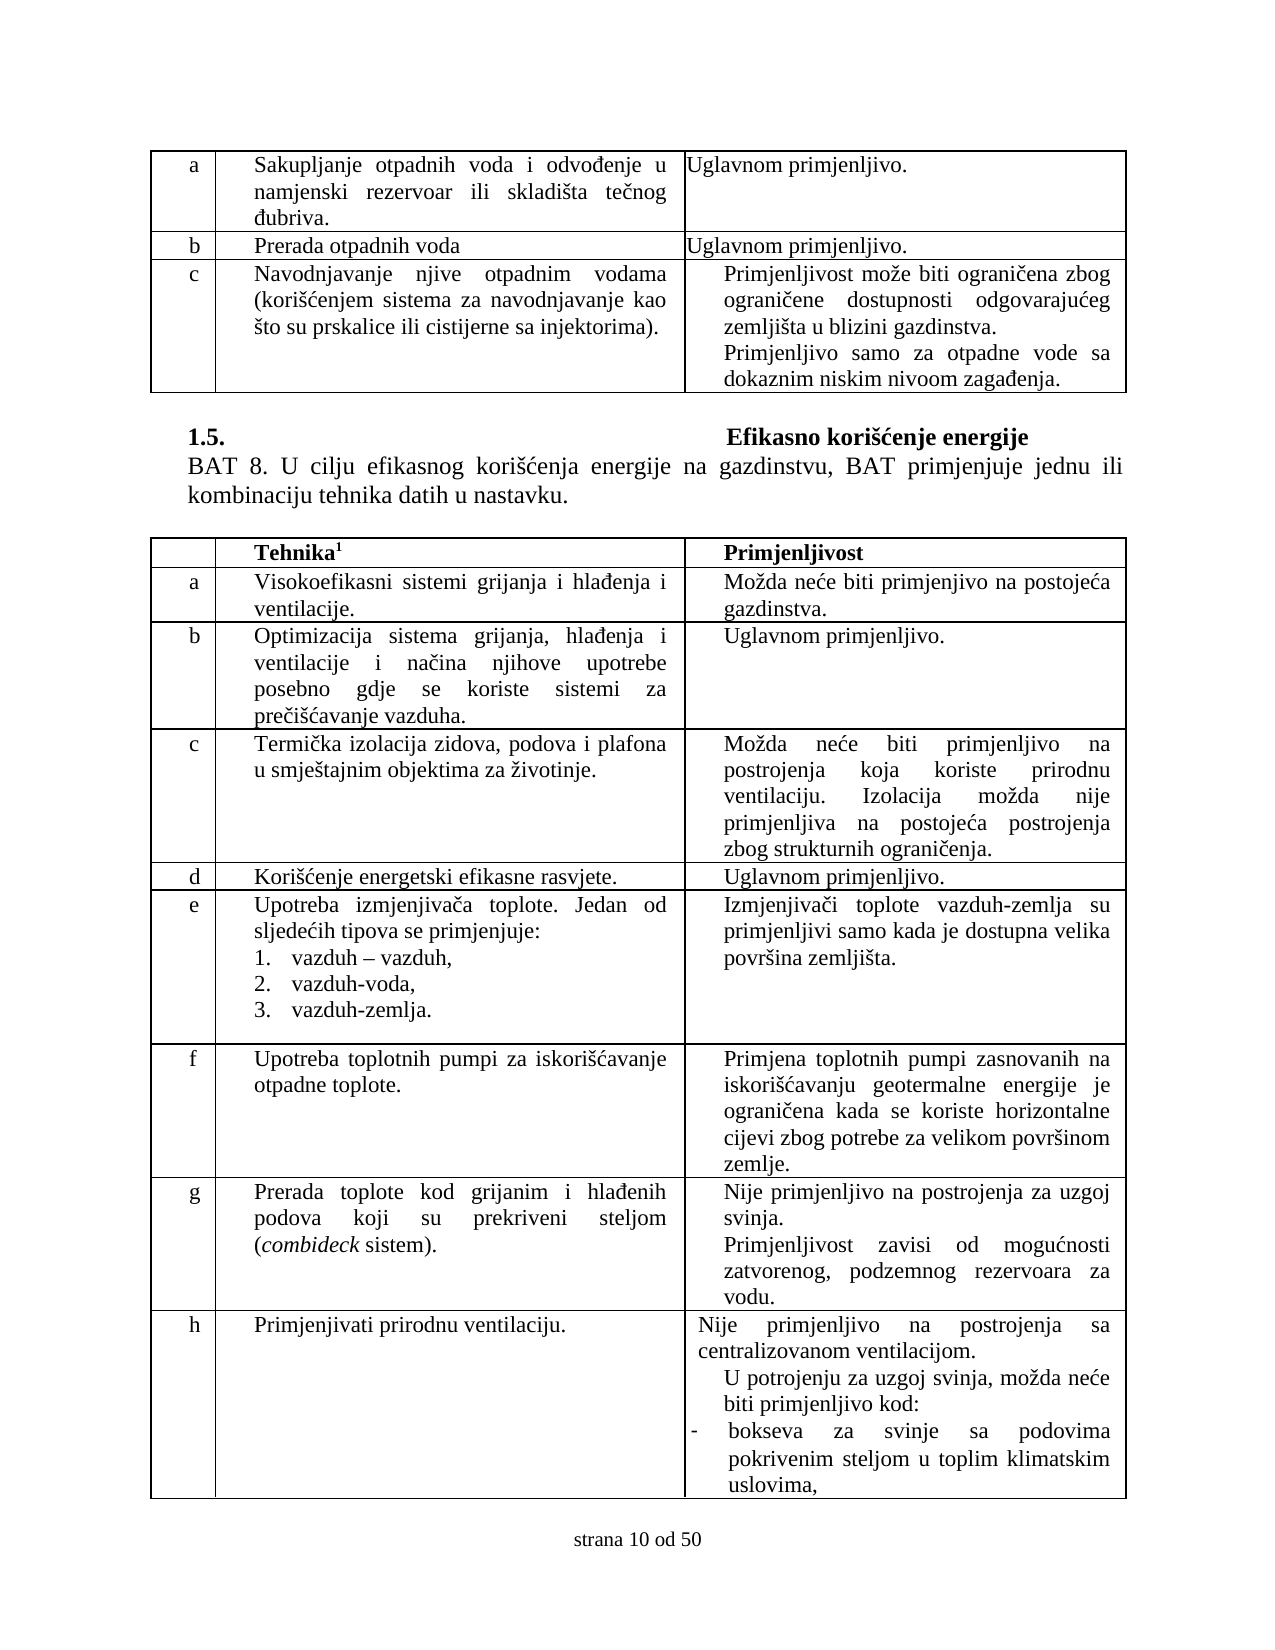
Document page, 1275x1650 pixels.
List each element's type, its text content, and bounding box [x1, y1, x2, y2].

table_cell Primjena toplotnih pumpi zasnovanih na iskorišćavanju geotermalne energije je ograničena kada se koriste horizontalne cijevi zbog potrebe za velikom površinom zemlje. [686, 1045, 1125, 1176]
table_cell e [152, 891, 215, 1043]
table_cell b [152, 232, 215, 258]
table_cell Prerada toplote kod grijanim i hlađenih podova koji su prekriveni steljom (combideck sistem). [216, 1178, 684, 1310]
list Efikasno korišćenje energije [187, 422, 1125, 451]
table_cell Upotreba izmjenjivača toplote. Jedan od sljedećih tipova se primjenjuje: [216, 891, 684, 1043]
table_cell Uglavnom primjenljivo. [686, 152, 1125, 231]
table_cell f [152, 1045, 215, 1176]
table_cell h [152, 1311, 215, 1497]
table_cell Možda neće biti primjenjivo na postojeća gazdinstva. [686, 568, 1125, 621]
table_header Tehnika1 [216, 539, 684, 567]
table_cell c [152, 730, 215, 861]
table_cell Prerada otpadnih voda [216, 232, 684, 258]
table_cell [216, 1311, 684, 1497]
table_cell Optimizacija sistema grijanja, hlađenja i ventilacije i načina njihove upotrebe posebno gdje se koriste sistemi za prečišćavanje vazduha. [216, 623, 684, 728]
table_cell b [152, 623, 215, 728]
table_cell a [152, 568, 215, 621]
table_header [152, 539, 215, 567]
table_cell c [152, 260, 215, 392]
table_cell Uglavnom primjenljivo. [686, 232, 1125, 258]
table_cell Nije primjenljivo na postrojenja za uzgoj svinja. Primjenljivost zavisi od mogućnosti zatvorenog, podzemnog rezervoara za vodu. [686, 1178, 1125, 1310]
table_cell g [152, 1178, 215, 1310]
table_cell Primjenljivost može biti ograničena zbog ograničene dostupnosti odgovarajućeg zemljišta u blizini gazdinstva. Primjenljivo samo za otpadne vode sa dokaznim niskim nivoom zagađenja. [686, 260, 1125, 392]
table_cell Možda neće biti primjenljivo na postrojenja koja koriste prirodnu ventilaciju. Izolacija možda nije primjenljiva na postojeća postrojenja zbog strukturnih ograničenja. [686, 730, 1125, 861]
table_header Primjenljivost [686, 539, 1125, 567]
table_cell d [152, 863, 215, 889]
table_cell Uglavnom primjenljivo. [686, 863, 1125, 889]
table_cell Uglavnom primjenljivo. [686, 623, 1125, 728]
table_cell Sakupljanje otpadnih voda i odvođenje u namjenski rezervoar ili skladišta tečnog đubriva. [216, 152, 684, 231]
table_cell Upotreba toplotnih pumpi za iskorišćavanje otpadne toplote. [216, 1045, 684, 1176]
table_cell a [152, 152, 215, 231]
table_cell Visokoefikasni sistemi grijanja i hlađenja i ventilacije. [216, 568, 684, 621]
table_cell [686, 1311, 1125, 1497]
table_cell Termička izolacija zidova, podova i plafona u smještajnim objektima za životinje. [216, 730, 684, 861]
table_cell Navodnjavanje njive otpadnim vodama (korišćenjem sistema za navodnjavanje kao što su prskalice ili cistijerne sa injektorima). [216, 260, 684, 392]
table_cell Korišćenje energetski efikasne rasvjete. [216, 863, 684, 889]
table_cell Izmjenjivači toplote vazduh-zemlja su primjenljivi samo kada je dostupna velika površina zemljišta. [686, 891, 1125, 1043]
text BAT 8. U cilju efikasnog korišćenja energije na gazdinstvu, BAT primjenjuje jednu ili kombinaciju tehnika datih u nastavku. [187, 451, 1125, 508]
